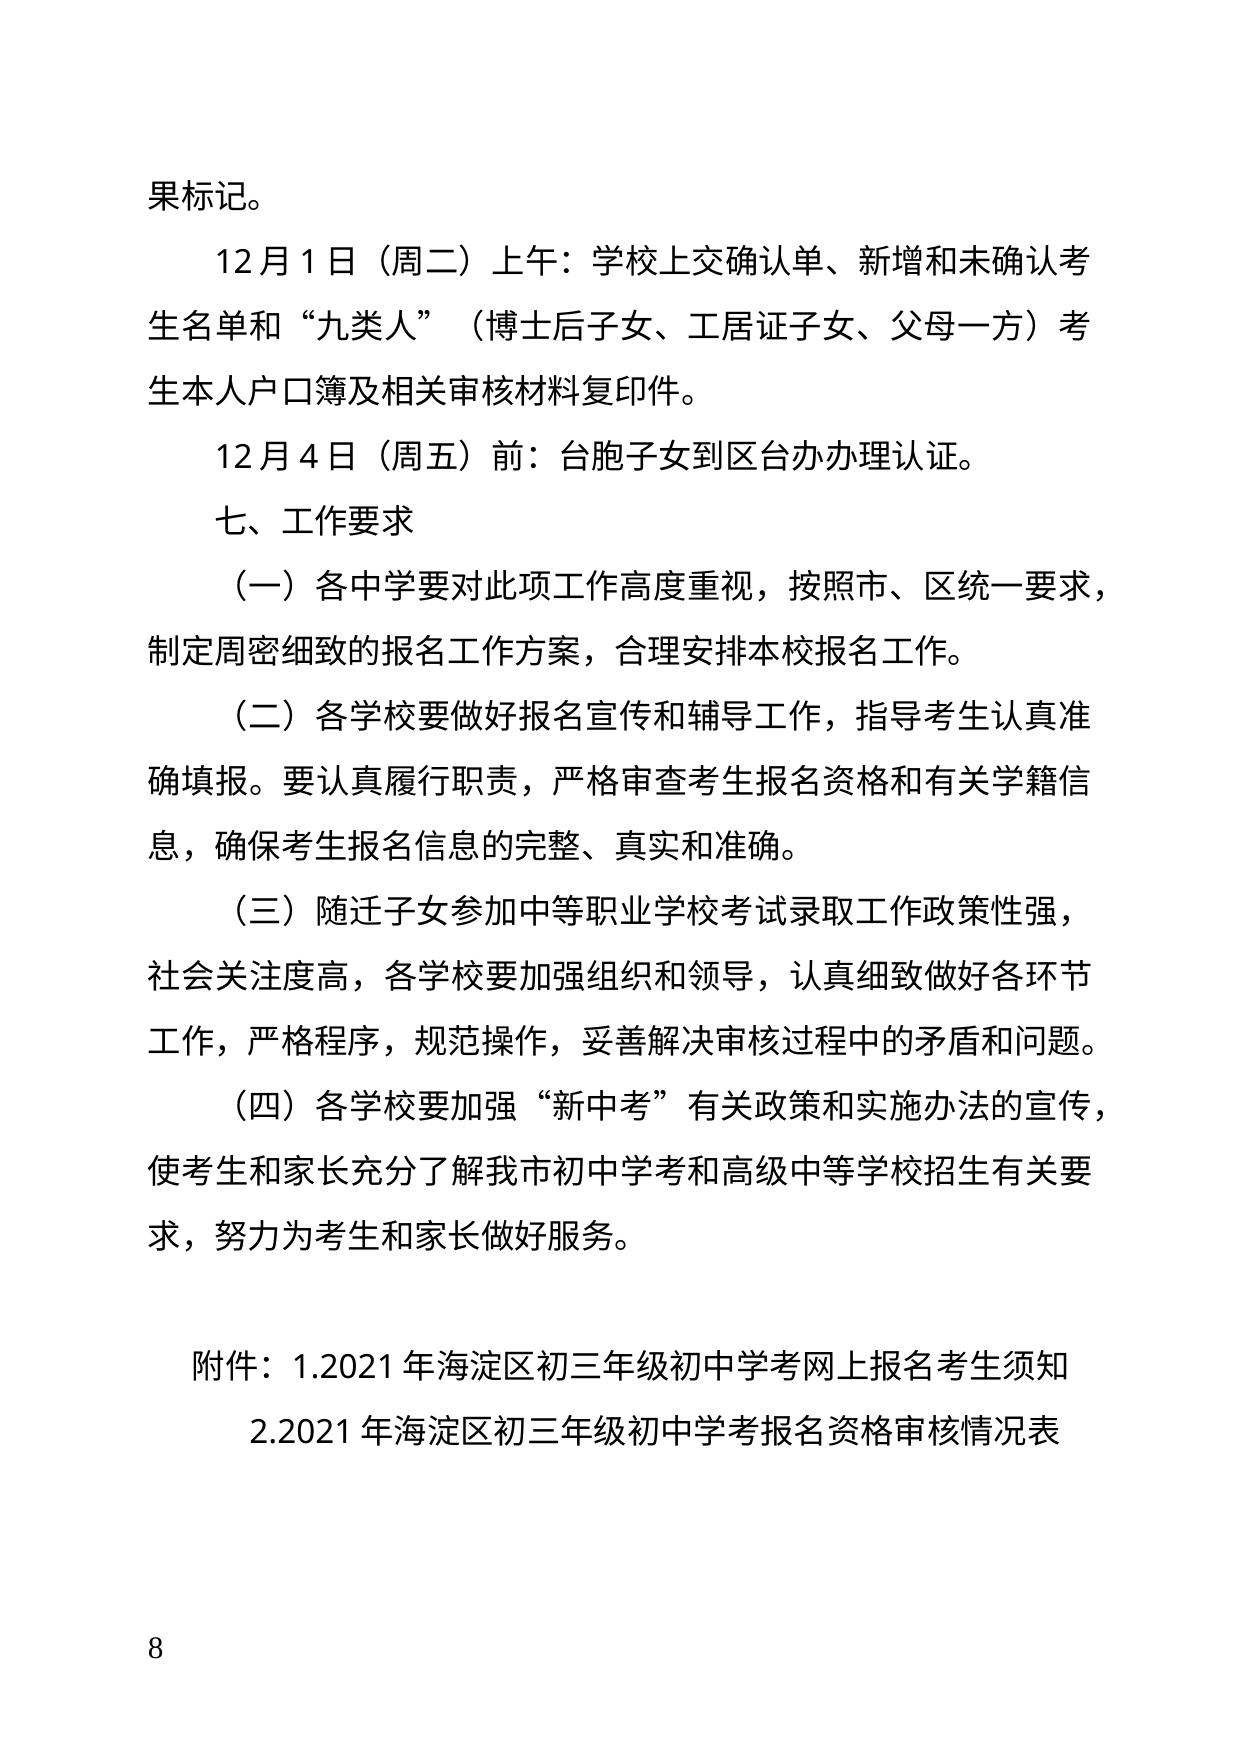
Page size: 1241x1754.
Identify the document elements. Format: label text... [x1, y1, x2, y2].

text （一）各中学要对此项工作高度重视，按照市、区统一要求，制定周密细致的报名工作方案，合理安排本校报名工作。 [148, 552, 1092, 682]
text 12月1日（周二）上午：学校上交确认单、新增和未确认考生名单和“九类人”（博士后子女、工居证子女、父母一方）考生本人户口簿及相关审核材料复印件。 [148, 227, 1092, 422]
text （二）各学校要做好报名宣传和辅导工作，指导考生认真准确填报。要认真履行职责，严格审查考生报名资格和有关学籍信息，确保考生报名信息的完整、真实和准确。 [148, 682, 1092, 877]
text （四）各学校要加强“新中考”有关政策和实施办法的宣传，使考生和家长充分了解我市初中学考和高级中等学校招生有关要求，努力为考生和家长做好服务。 [148, 1072, 1092, 1267]
text （三）随迁子女参加中等职业学校考试录取工作政策性强，社会关注度高，各学校要加强组织和领导，认真细致做好各环节工作，严格程序，规范操作，妥善解决审核过程中的矛盾和问题。 [148, 877, 1092, 1072]
text 附件：1.2021年海淀区初三年级初中学考网上报名考生须知 [191, 1332, 1092, 1397]
text 七、工作要求 [148, 487, 1092, 552]
text 2.2021年海淀区初三年级初中学考报名资格审核情况表 [148, 1397, 1092, 1462]
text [148, 162, 1092, 227]
text 12月4日（周五）前：台胞子女到区台办办理认证。 [148, 422, 1092, 487]
